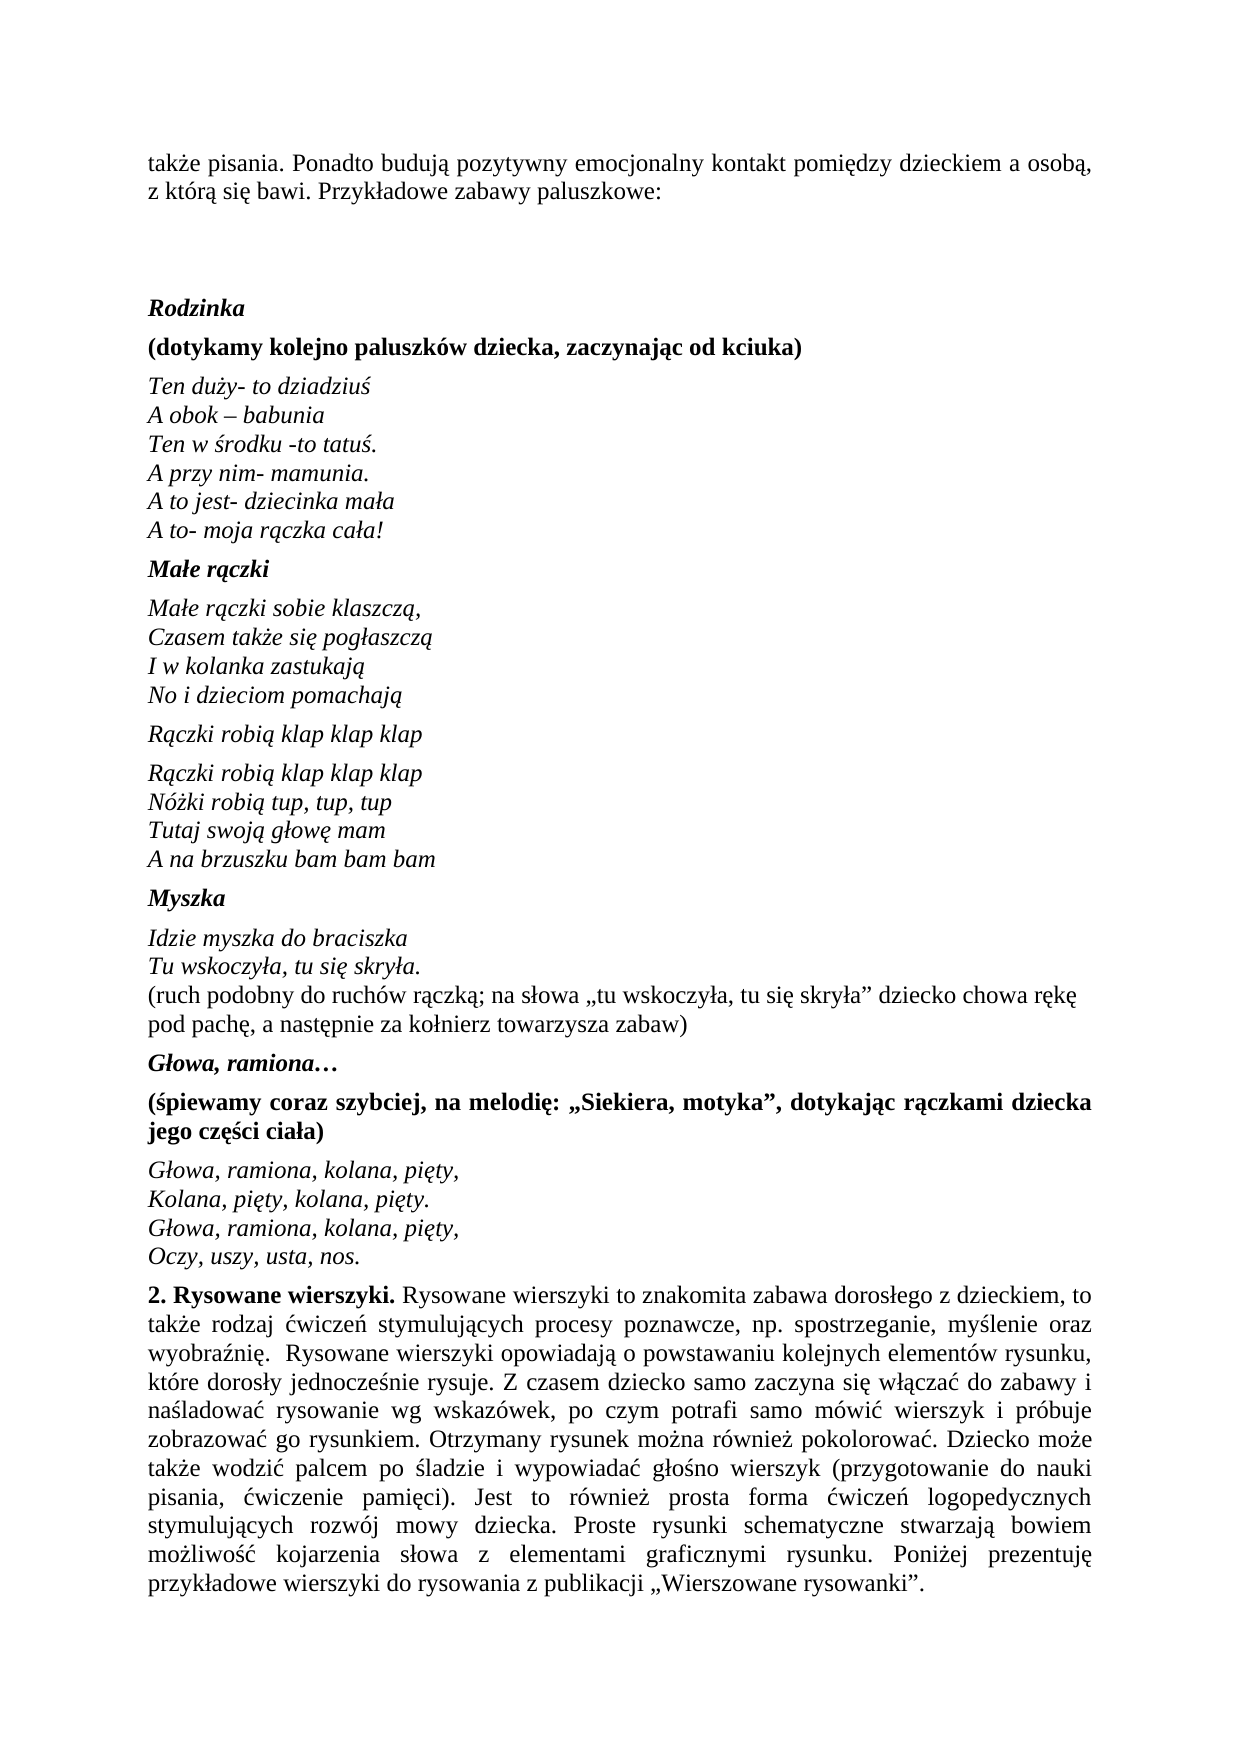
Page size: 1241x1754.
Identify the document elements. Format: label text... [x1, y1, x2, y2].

text Głowa, ramiona, kolana, pięty, Kolana, pięty, kolana, pięty. Głowa, ramiona, kolana, pięty, Oczy, uszy, usta, nos. [148, 1155, 1093, 1270]
text Myszka [148, 883, 1093, 912]
text 2. Rysowane wierszyki. Rysowane wierszyki to znakomita zabawa dorosłego z dzieckiem, to także rodzaj ćwiczeń stymulujących procesy poznawcze, np. spostrzeganie, myślenie oraz wyobraźnię. Rysowane wierszyki opowiadają o powstawaniu kolejnych elementów rysunku, które dorosły jednocześnie rysuje. Z czasem dziecko samo zaczyna się włączać do zabawy i naśladować rysowanie wg wskazówek, po czym potrafi samo mówić wierszyk i próbuje zobrazować go rysunkiem. Otrzymany rysunek można również pokolorować. Dziecko może także wodzić palcem po śladzie i wypowiadać głośno wierszyk (przygotowanie do nauki pisania, ćwiczenie pamięci). Jest to również prosta forma ćwiczeń logopedycznych stymulujących rozwój mowy dziecka. Proste rysunki schematyczne stwarzają bowiem możliwość kojarzenia słowa z elementami graficznymi rysunku. Poniżej prezentuję przykładowe wierszyki do rysowania z publikacji „Wierszowane rysowanki”. [148, 1281, 1093, 1597]
text Głowa, ramiona… [148, 1048, 1093, 1077]
text Ten duży- to dziadziuś A obok – babunia Ten w środku -to tatuś. A przy nim- mamunia. A to jest- dziecinka mała A to- moja rączka cała! [148, 371, 1093, 544]
text (dotykamy kolejno paluszków dziecka, zaczynając od kciuka) [148, 332, 1093, 361]
text Rączki robią klap klap klap [148, 719, 1093, 748]
text Małe rączki sobie klaszczą, Czasem także się pogłaszczą I w kolanka zastukają No i dzieciom pomachają [148, 593, 1093, 708]
text Idzie myszka do braciszka Tu wskoczyła, tu się skryła. (ruch podobny do ruchów rączką; na słowa „tu wskoczyła, tu się skryła” dziecko chowa rękę pod pachę, a następnie za kołnierz towarzysza zabaw) [148, 923, 1093, 1038]
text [148, 148, 1093, 205]
text Małe rączki [148, 554, 1093, 583]
text (śpiewamy coraz szybciej, na melodię: „Siekiera, motyka”, dotykając rączkami dziecka jego części ciała) [148, 1087, 1093, 1145]
text Rodzinka [148, 293, 1093, 322]
text Rączki robią klap klap klap Nóżki robią tup, tup, tup Tutaj swoją głowę mam A na brzuszku bam bam bam [148, 758, 1093, 873]
